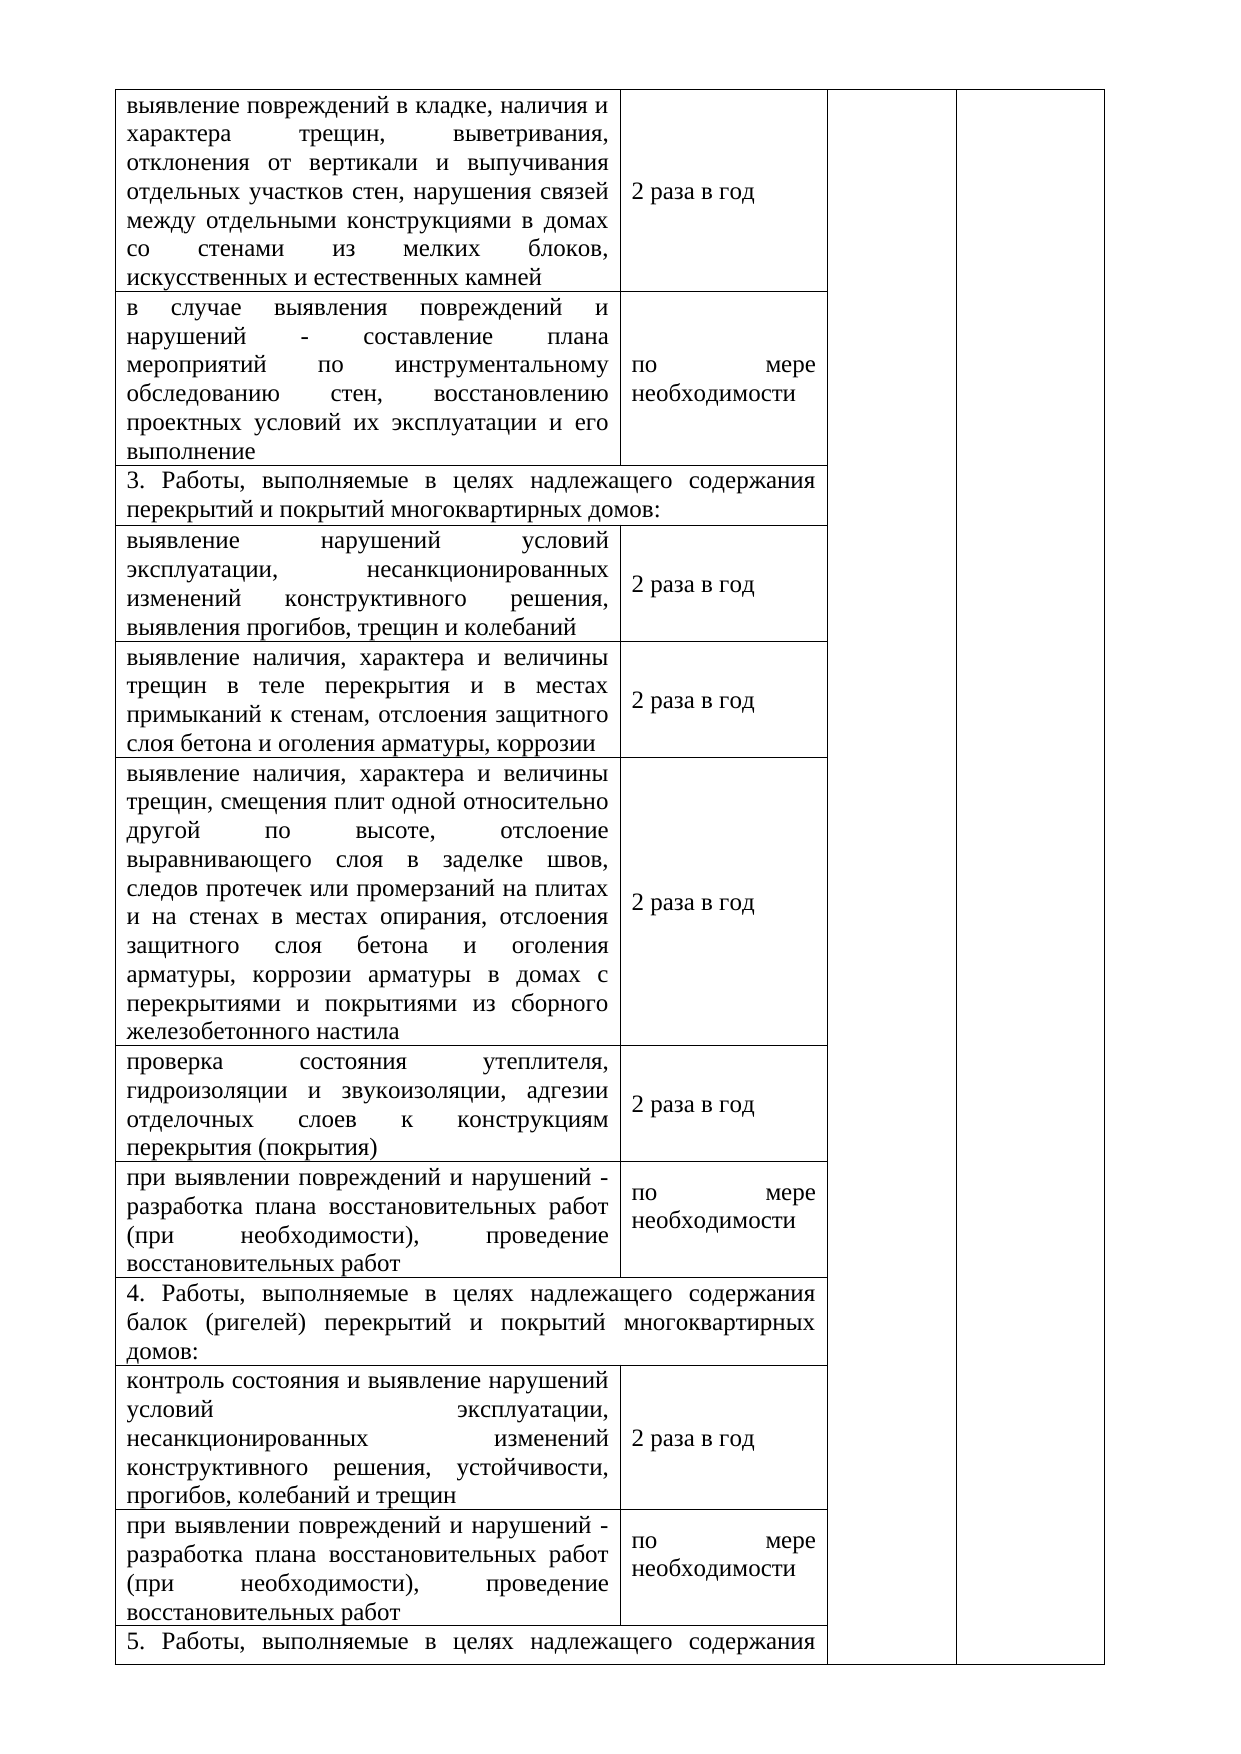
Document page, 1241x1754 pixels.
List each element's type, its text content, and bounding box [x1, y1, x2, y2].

table_cell 2 раза в год [621, 526, 827, 641]
table_cell 2 раза в год [621, 1366, 827, 1509]
table_cell по мере необходимости [621, 1510, 827, 1625]
table_cell в случае выявления повреждений и нарушений - составление плана мероприятий по инструментальному обследованию стен, восстановлению проектных условий их эксплуатации и его выполнение [116, 292, 620, 464]
table_cell по мере необходимости [621, 292, 827, 464]
table_cell выявление повреждений в кладке, наличия и характера трещин, выветривания, отклонения от вертикали и выпучивания отдельных участков стен, нарушения связей между отдельными конструкциями в домах со стенами из мелких блоков, искусственных и естественных камней [116, 90, 620, 291]
table_cell 2 раза в год [621, 642, 827, 757]
table_cell 4. Работы, выполняемые в целях надлежащего содержания балок (ригелей) перекрытий и покрытий многоквартирных домов: [116, 1278, 827, 1364]
table_cell 2 раза в год [621, 90, 827, 291]
table_cell выявление нарушений условий эксплуатации, несанкционированных изменений конструктивного решения, выявления прогибов, трещин и колебаний [116, 526, 620, 641]
table_cell 5. Работы, выполняемые в целях надлежащего содержания крыш многоквартирных домов: [116, 1626, 827, 1664]
table_cell 3. Работы, выполняемые в целях надлежащего содержания перекрытий и покрытий многоквартирных домов: [116, 466, 827, 524]
table_cell 2 раза в год [621, 758, 827, 1045]
table_cell по мере необходимости [621, 1162, 827, 1277]
table_cell при выявлении повреждений и нарушений - разработка плана восстановительных работ (при необходимости), проведение восстановительных работ [116, 1510, 620, 1625]
table_cell контроль состояния и выявление нарушений условий эксплуатации, несанкционированных изменений конструктивного решения, устойчивости, прогибов, колебаний и трещин [116, 1366, 620, 1509]
table_cell проверка состояния утеплителя, гидроизоляции и звукоизоляции, адгезии отделочных слоев к конструкциям перекрытия (покрытия) [116, 1046, 620, 1161]
table_cell при выявлении повреждений и нарушений - разработка плана восстановительных работ (при необходимости), проведение восстановительных работ [116, 1162, 620, 1277]
table_cell выявление наличия, характера и величины трещин, смещения плит одной относительно другой по высоте, отслоение выравнивающего слоя в заделке швов, следов протечек или промерзаний на плитах и на стенах в местах опирания, отслоения защитного слоя бетона и оголения арматуры, коррозии арматуры в домах с перекрытиями и покрытиями из сборного железобетонного настила [116, 758, 620, 1045]
table_cell 2 раза в год [621, 1046, 827, 1161]
table_cell выявление наличия, характера и величины трещин в теле перекрытия и в местах примыканий к стенам, отслоения защитного слоя бетона и оголения арматуры, коррозии [116, 642, 620, 757]
